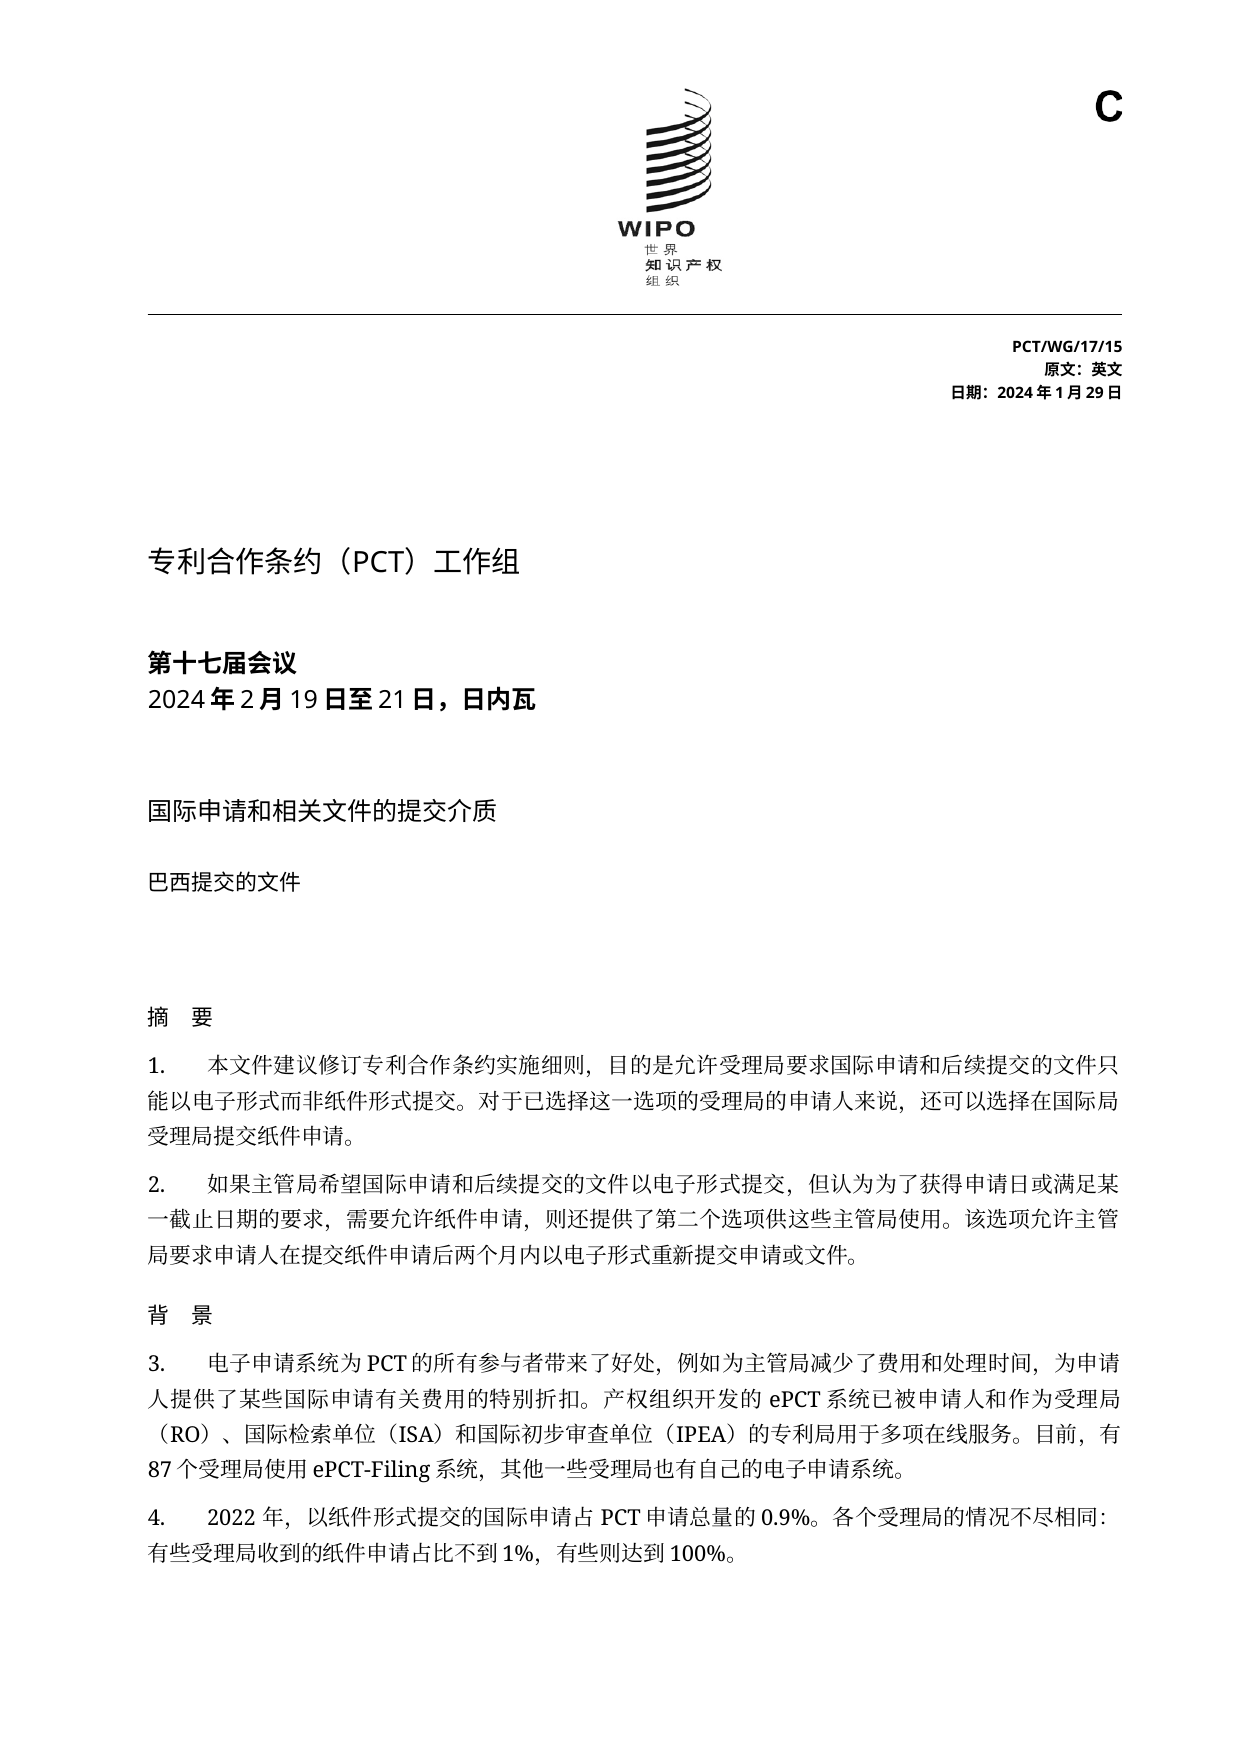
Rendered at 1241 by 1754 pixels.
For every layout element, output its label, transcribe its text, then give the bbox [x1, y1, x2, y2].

text 2022 年，以纸件形式提交的国际申请占PCT申请总量的0.9%。各个受理局的情况不尽相同：有些受理局收到的纸件申请占比不到1%，有些则达到100%。 [148, 1497, 1122, 1567]
picture [613, 82, 1123, 302]
text 巴西提交的文件 [148, 865, 1122, 897]
subtitle 背 景 [148, 1294, 1122, 1330]
text 原文：英文 [148, 357, 1122, 380]
text 第十七届会议 2024年2月19日至21日，日内瓦 [148, 644, 1122, 716]
subtitle 摘 要 [148, 997, 1122, 1032]
text pct/wg/17/15 [148, 315, 1122, 357]
text 专利合作条约（PCT）工作组 [148, 539, 1122, 581]
text 如果主管局希望国际申请和后续提交的文件以电子形式提交，但认为为了获得申请日或满足某一截止日期的要求，需要允许纸件申请，则还提供了第二个选项供这些主管局使用。该选项允许主管局要求申请人在提交纸件申请后两个月内以电子形式重新提交申请或文件。 [148, 1163, 1122, 1269]
text 日期：2024年1月29日 [148, 380, 1122, 403]
text 国际申请和相关文件的提交介质 [148, 791, 1122, 827]
text 本文件建议修订专利合作条约实施细则，目的是允许受理局要求国际申请和后续提交的文件只能以电子形式而非纸件形式提交。对于已选择这一选项的受理局的申请人来说，还可以选择在国际局受理局提交纸件申请。 [148, 1044, 1122, 1151]
text 电子申请系统为PCT的所有参与者带来了好处，例如为主管局减少了费用和处理时间，为申请人提供了某些国际申请有关费用的特别折扣。产权组织开发的ePCT系统已被申请人和作为受理局（RO）、国际检索单位（ISA）和国际初步审查单位（IPEA）的专利局用于多项在线服务。目前，有87个受理局使用ePCT-Filing系统，其他一些受理局也有自己的电子申请系统。 [148, 1342, 1122, 1484]
